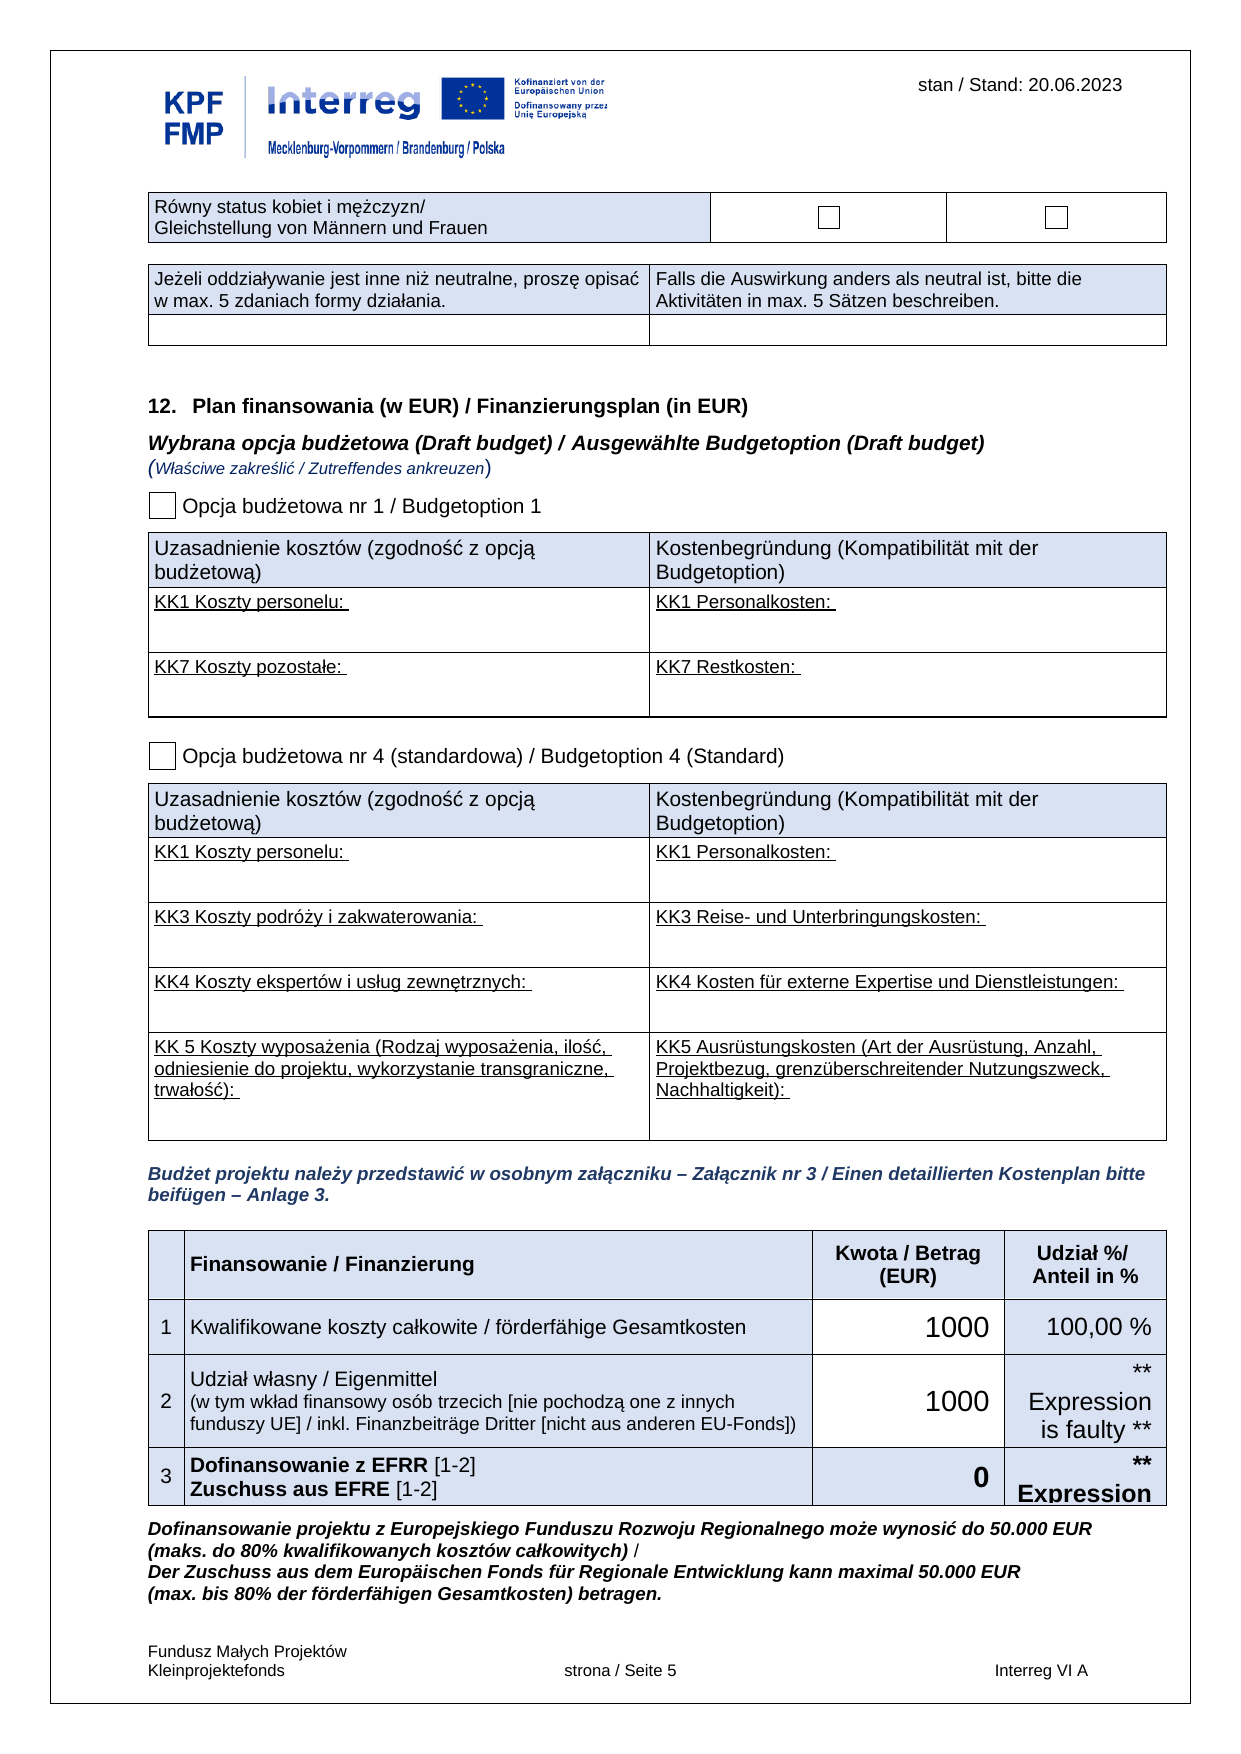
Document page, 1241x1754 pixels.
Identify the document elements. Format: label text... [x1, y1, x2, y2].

table_header Udział %/ Anteil in % [1005, 1231, 1166, 1298]
table_header Finansowanie / Finanzierung [185, 1231, 812, 1298]
table_cell Równy status kobiet i mężczyzn/ Gleichstellung von Männern und Frauen [149, 193, 710, 242]
table_header Kostenbegründung (Kompatibilität mit der Budgetoption) [650, 533, 1166, 587]
table_header Kwota / Betrag (EUR) [813, 1231, 1004, 1298]
table_cell Udział własny / Eigenmittel (w tym wkład finansowy osób trzecich [nie pochodzą one z innych funduszy UE] / inkl. Finanzbeiträge Dritter [nicht aus anderen EU-Fonds]) [185, 1355, 812, 1447]
table_cell [947, 193, 1166, 242]
table_cell 0,00 % [1005, 1448, 1166, 1505]
text (Właściwe zakreślić / Zutreffendes ankreuzen) [148, 454, 1152, 478]
text Wybrana opcja budżetowa (Draft budget) / Ausgewählte Budgetoption (Draft budget) [148, 431, 1152, 454]
picture [165, 57, 608, 176]
table_cell 1000 [813, 1355, 1004, 1447]
table_cell Dofinansowanie z EFRR [1-2] Zuschuss aus EFRE [1-2] [185, 1448, 812, 1505]
table_cell 0 [813, 1448, 1004, 1505]
table_cell 3 [149, 1448, 184, 1505]
table_cell KK7 Restkosten: [650, 653, 1166, 716]
table_cell KK1 Koszty personelu: [149, 588, 649, 652]
table_header Jeżeli oddziaływanie jest inne niż neutralne, proszę opisać w max. 5 zdaniach formy działania. [149, 265, 649, 314]
table_cell 100,00 % [1005, 1300, 1166, 1354]
table_header Kostenbegründung (Kompatibilität mit der Budgetoption) [650, 784, 1166, 837]
list Plan finansowania (w EUR) / Finanzierungsplan (in EUR) [148, 394, 1149, 418]
text Opcja budżetowa nr 1 / Budgetoption 1 [148, 491, 1152, 519]
table_header Falls die Auswirkung anders als neutral ist, bitte die Aktivitäten in max. 5 Sätzen beschreiben. [650, 265, 1166, 314]
table_cell KK4 Koszty ekspertów i usług zewnętrznych: [149, 968, 649, 1032]
table_cell Kwalifikowane koszty całkowite / förderfähige Gesamtkosten [185, 1300, 812, 1354]
table_cell KK1 Personalkosten: [650, 838, 1166, 902]
text Der Zuschuss aus dem Europäischen Fonds für Regionale Entwicklung kann maximal 50.000 EUR (max. bis 80% der förderfähigen Gesamtkosten) betragen. [148, 1561, 1152, 1604]
table_cell KK3 Reise- und Unterbringungskosten: [650, 903, 1166, 967]
table_header Uzasadnienie kosztów (zgodność z opcją budżetową) [149, 533, 649, 587]
table_cell KK7 Koszty pozostałe: [149, 653, 649, 716]
table_cell 2 [149, 1355, 184, 1447]
table_cell KK 5 Koszty wyposażenia (Rodzaj wyposażenia, ilość, odniesienie do projektu, wykorzystanie transgraniczne, trwałość): [149, 1033, 649, 1140]
table_cell [149, 315, 649, 345]
table_cell [650, 315, 1166, 345]
table_header Uzasadnienie kosztów (zgodność z opcją budżetową) [149, 784, 649, 837]
table_cell [711, 193, 946, 242]
table_cell KK1 Personalkosten: [650, 588, 1166, 652]
table_cell 1000 [813, 1300, 1004, 1354]
table_cell 100,00 % [1005, 1355, 1166, 1447]
text Opcja budżetowa nr 4 (standardowa) / Budgetoption 4 (Standard) [148, 741, 1152, 770]
table_cell KK5 Ausrüstungskosten (Art der Ausrüstung, Anzahl, Projektbezug, grenzüberschreitender Nutzungszweck, Nachhaltigkeit): [650, 1033, 1166, 1140]
table_cell KK4 Kosten für externe Expertise und Dienstleistungen: [650, 968, 1166, 1032]
table_cell KK3 Koszty podróży i zakwaterowania: [149, 903, 649, 967]
table_cell 1 [149, 1300, 184, 1354]
text Dofinansowanie projektu z Europejskiego Funduszu Rozwoju Regionalnego może wynosić do 50.000 EUR (maks. do 80% kwalifikowanych kosztów całkowitych) / [148, 1518, 1152, 1561]
table_cell KK1 Koszty personelu: [149, 838, 649, 902]
table_header [149, 1231, 184, 1298]
text Budżet projektu należy przedstawić w osobnym załączniku – Załącznik nr 3 / Einen detaillierten Kostenplan bitte beifügen – Anlage 3. [148, 1162, 1152, 1206]
